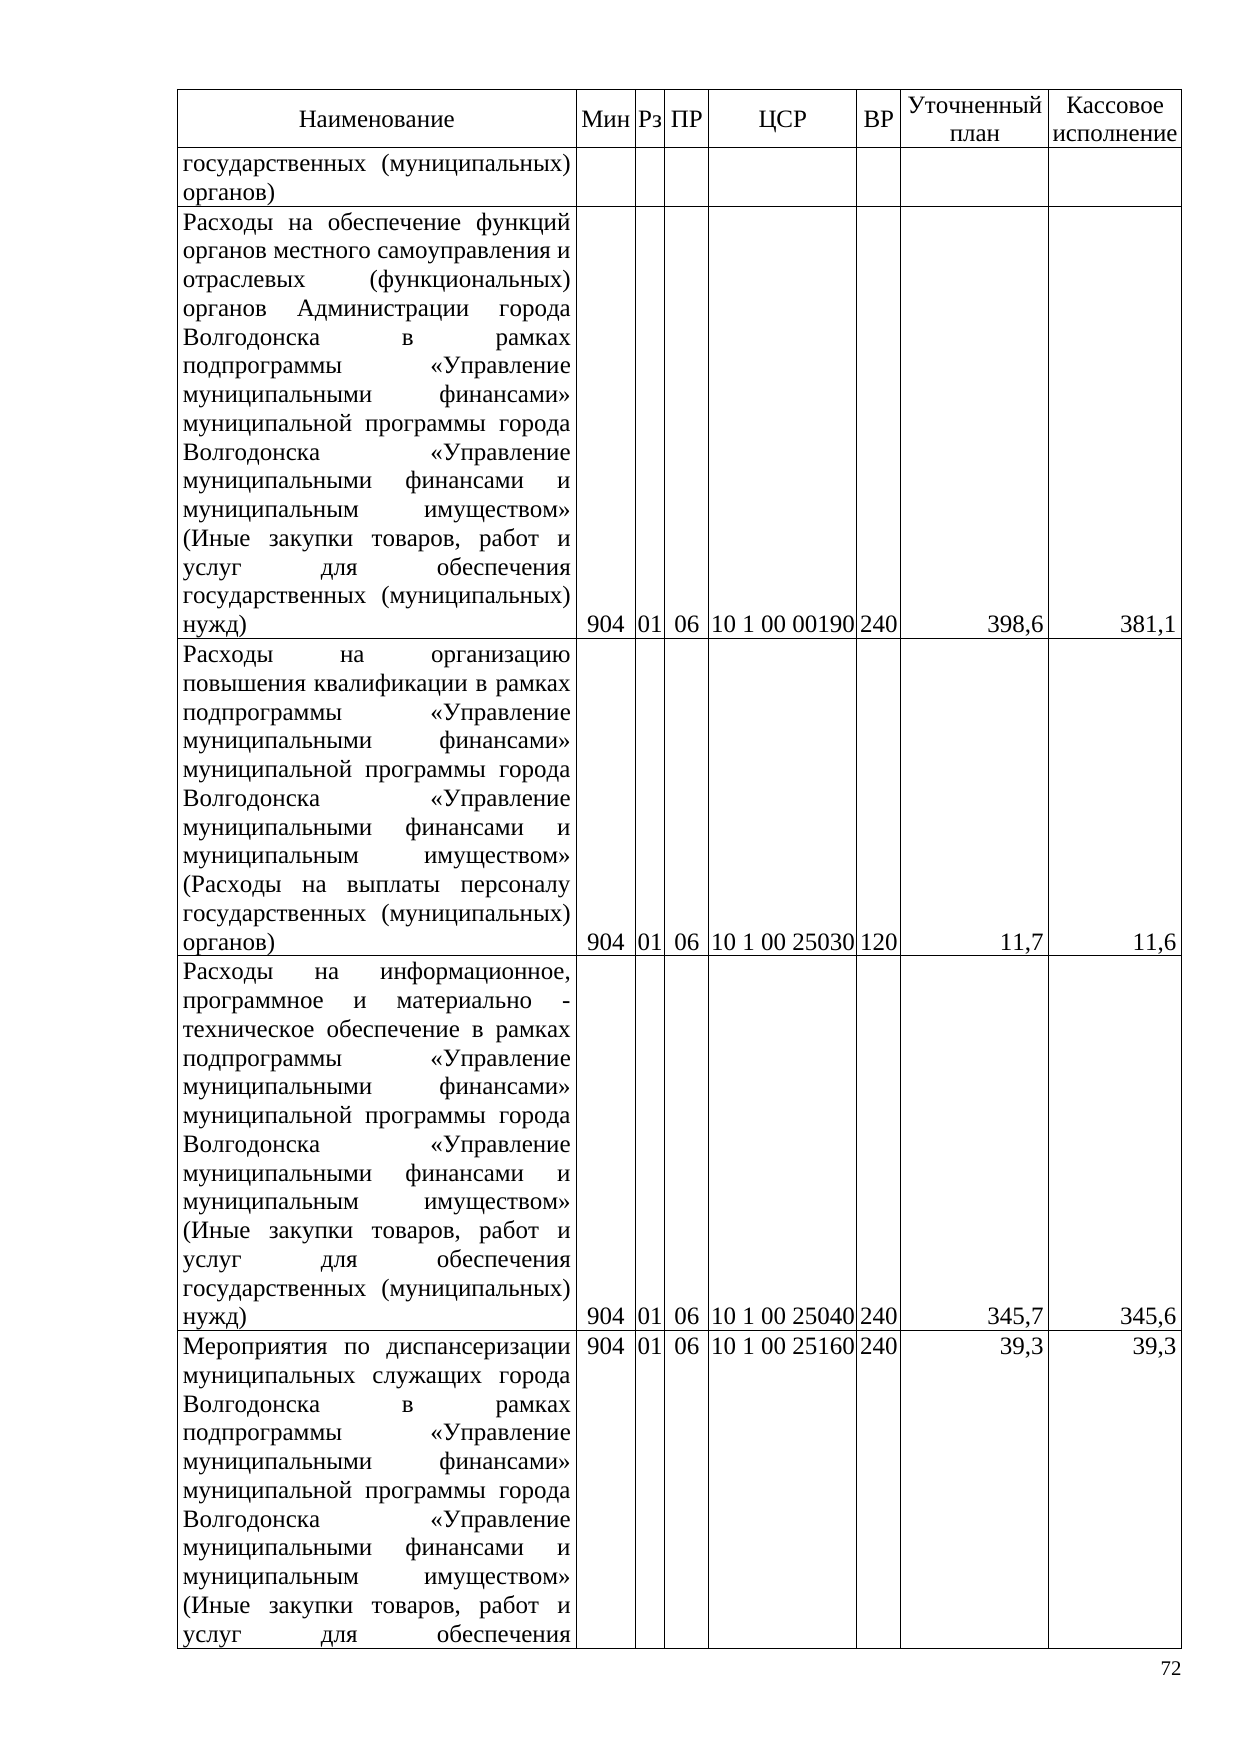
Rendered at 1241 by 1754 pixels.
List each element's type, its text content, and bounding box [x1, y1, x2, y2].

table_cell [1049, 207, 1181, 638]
table_header Рз [636, 90, 664, 147]
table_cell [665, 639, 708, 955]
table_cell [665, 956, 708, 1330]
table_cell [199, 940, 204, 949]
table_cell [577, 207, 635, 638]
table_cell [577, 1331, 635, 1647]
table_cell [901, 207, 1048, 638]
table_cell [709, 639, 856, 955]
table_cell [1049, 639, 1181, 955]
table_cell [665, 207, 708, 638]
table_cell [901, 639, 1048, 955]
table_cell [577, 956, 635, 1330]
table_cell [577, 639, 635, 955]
table_header Мин [577, 90, 635, 147]
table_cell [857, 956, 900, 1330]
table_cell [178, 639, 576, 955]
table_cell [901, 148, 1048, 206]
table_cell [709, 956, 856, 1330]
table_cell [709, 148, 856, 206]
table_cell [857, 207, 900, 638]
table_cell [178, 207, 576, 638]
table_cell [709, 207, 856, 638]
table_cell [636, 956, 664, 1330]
table_header Наименование [178, 90, 576, 147]
table_header ЦСР [709, 90, 856, 147]
table_header ПР [665, 90, 708, 147]
table_header Кассовое исполнение [1049, 90, 1181, 147]
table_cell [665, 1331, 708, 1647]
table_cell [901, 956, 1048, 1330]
table_header Уточненный план [901, 90, 1048, 147]
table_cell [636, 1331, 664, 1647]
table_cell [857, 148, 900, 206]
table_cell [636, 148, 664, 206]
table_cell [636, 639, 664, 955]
table_header ВР [857, 90, 900, 147]
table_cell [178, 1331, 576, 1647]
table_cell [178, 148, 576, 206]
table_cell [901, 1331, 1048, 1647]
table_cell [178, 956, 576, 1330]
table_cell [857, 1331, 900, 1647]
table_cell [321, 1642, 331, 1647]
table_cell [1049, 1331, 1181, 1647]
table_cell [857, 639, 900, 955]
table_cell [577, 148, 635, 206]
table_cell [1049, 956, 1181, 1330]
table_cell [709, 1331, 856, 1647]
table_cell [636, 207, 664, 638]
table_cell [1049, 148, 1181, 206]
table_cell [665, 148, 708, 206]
